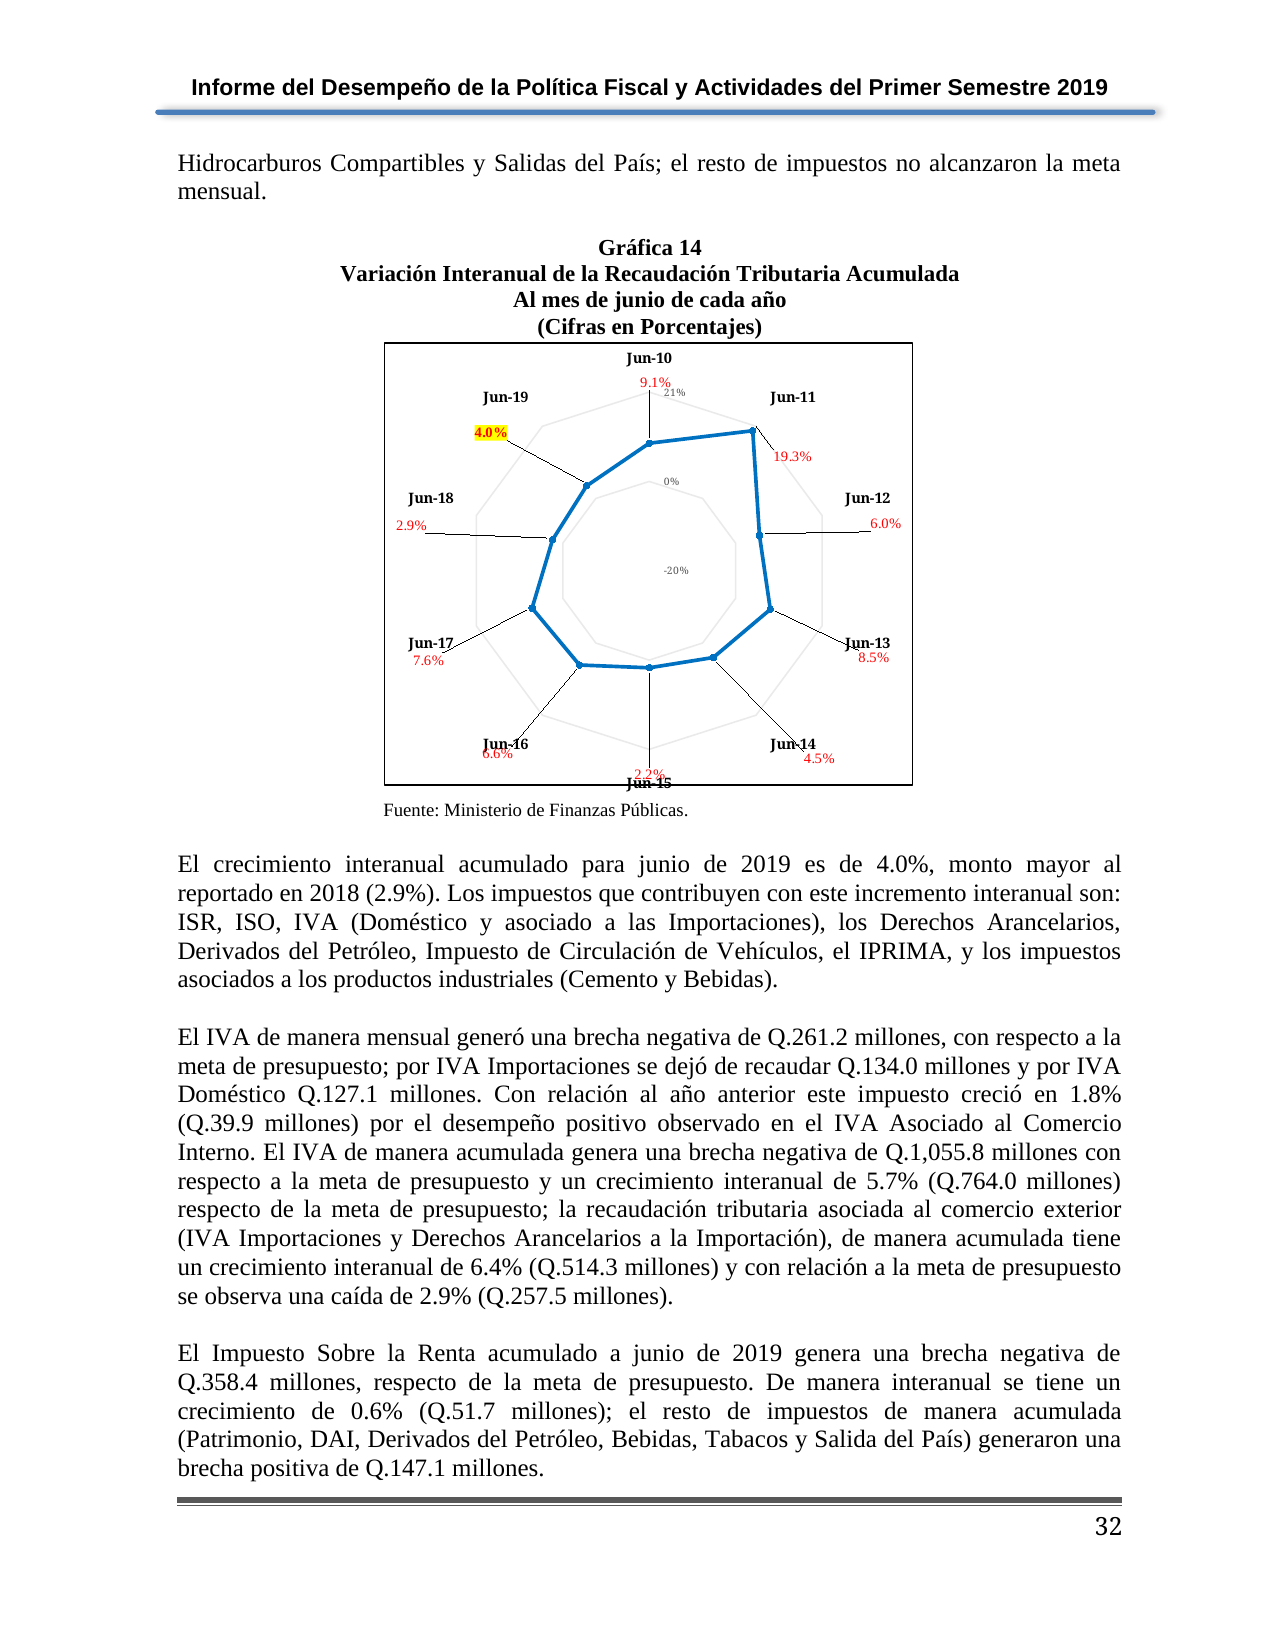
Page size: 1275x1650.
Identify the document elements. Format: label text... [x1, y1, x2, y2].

text Variación Interanual de la Recaudación Tributaria Acumulada [177, 260, 1122, 287]
text El Impuesto Sobre la Renta acumulado a junio de 2019 genera una brecha negativa de Q.358.4 millones, respecto de la meta de presupuesto. De manera interanual se tiene un crecimiento de 0.6% (Q.51.7 millones); el resto de impuestos de manera acumulada (Patrimonio, DAI, Derivados del Petróleo, Bebidas, Tabacos y Salida del País) generaron una brecha positiva de Q.147.1 millones. [177, 1338, 1122, 1482]
text (Cifras en Porcentajes) [177, 313, 1122, 339]
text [177, 148, 1122, 205]
text El crecimiento interanual acumulado para junio de 2019 es de 4.0%, monto mayor al reportado en 2018 (2.9%). Los impuestos que contribuyen con este incremento interanual son: ISR, ISO, IVA (Doméstico y asociado a las Importaciones), los Derechos Arancelarios, Derivados del Petróleo, Impuesto de Circulación de Vehículos, el IPRIMA, y los impuestos asociados a los productos industriales (Cemento y Bebidas). [177, 849, 1122, 993]
text Fuente: Ministerio de Finanzas Públicas. [177, 799, 1122, 821]
text El IVA de manera mensual generó una brecha negativa de Q.261.2 millones, con respecto a la meta de presupuesto; por IVA Importaciones se dejó de recaudar Q.134.0 millones y por IVA Doméstico Q.127.1 millones. Con relación al año anterior este impuesto creció en 1.8% (Q.39.9 millones) por el desempeño positivo observado en el IVA Asociado al Comercio Interno. El IVA de manera acumulada genera una brecha negativa de Q.1,055.8 millones con respecto a la meta de presupuesto y un crecimiento interanual de 5.7% (Q.764.0 millones) respecto de la meta de presupuesto; la recaudación tributaria asociada al comercio exterior (IVA Importaciones y Derechos Arancelarios a la Importación), de manera acumulada tiene un crecimiento interanual de 6.4% (Q.514.3 millones) y con relación a la meta de presupuesto se observa una caída de 2.9% (Q.257.5 millones). [177, 1022, 1122, 1309]
text Al mes de junio de cada año [177, 287, 1122, 313]
text Gráfica 14 [177, 234, 1122, 260]
